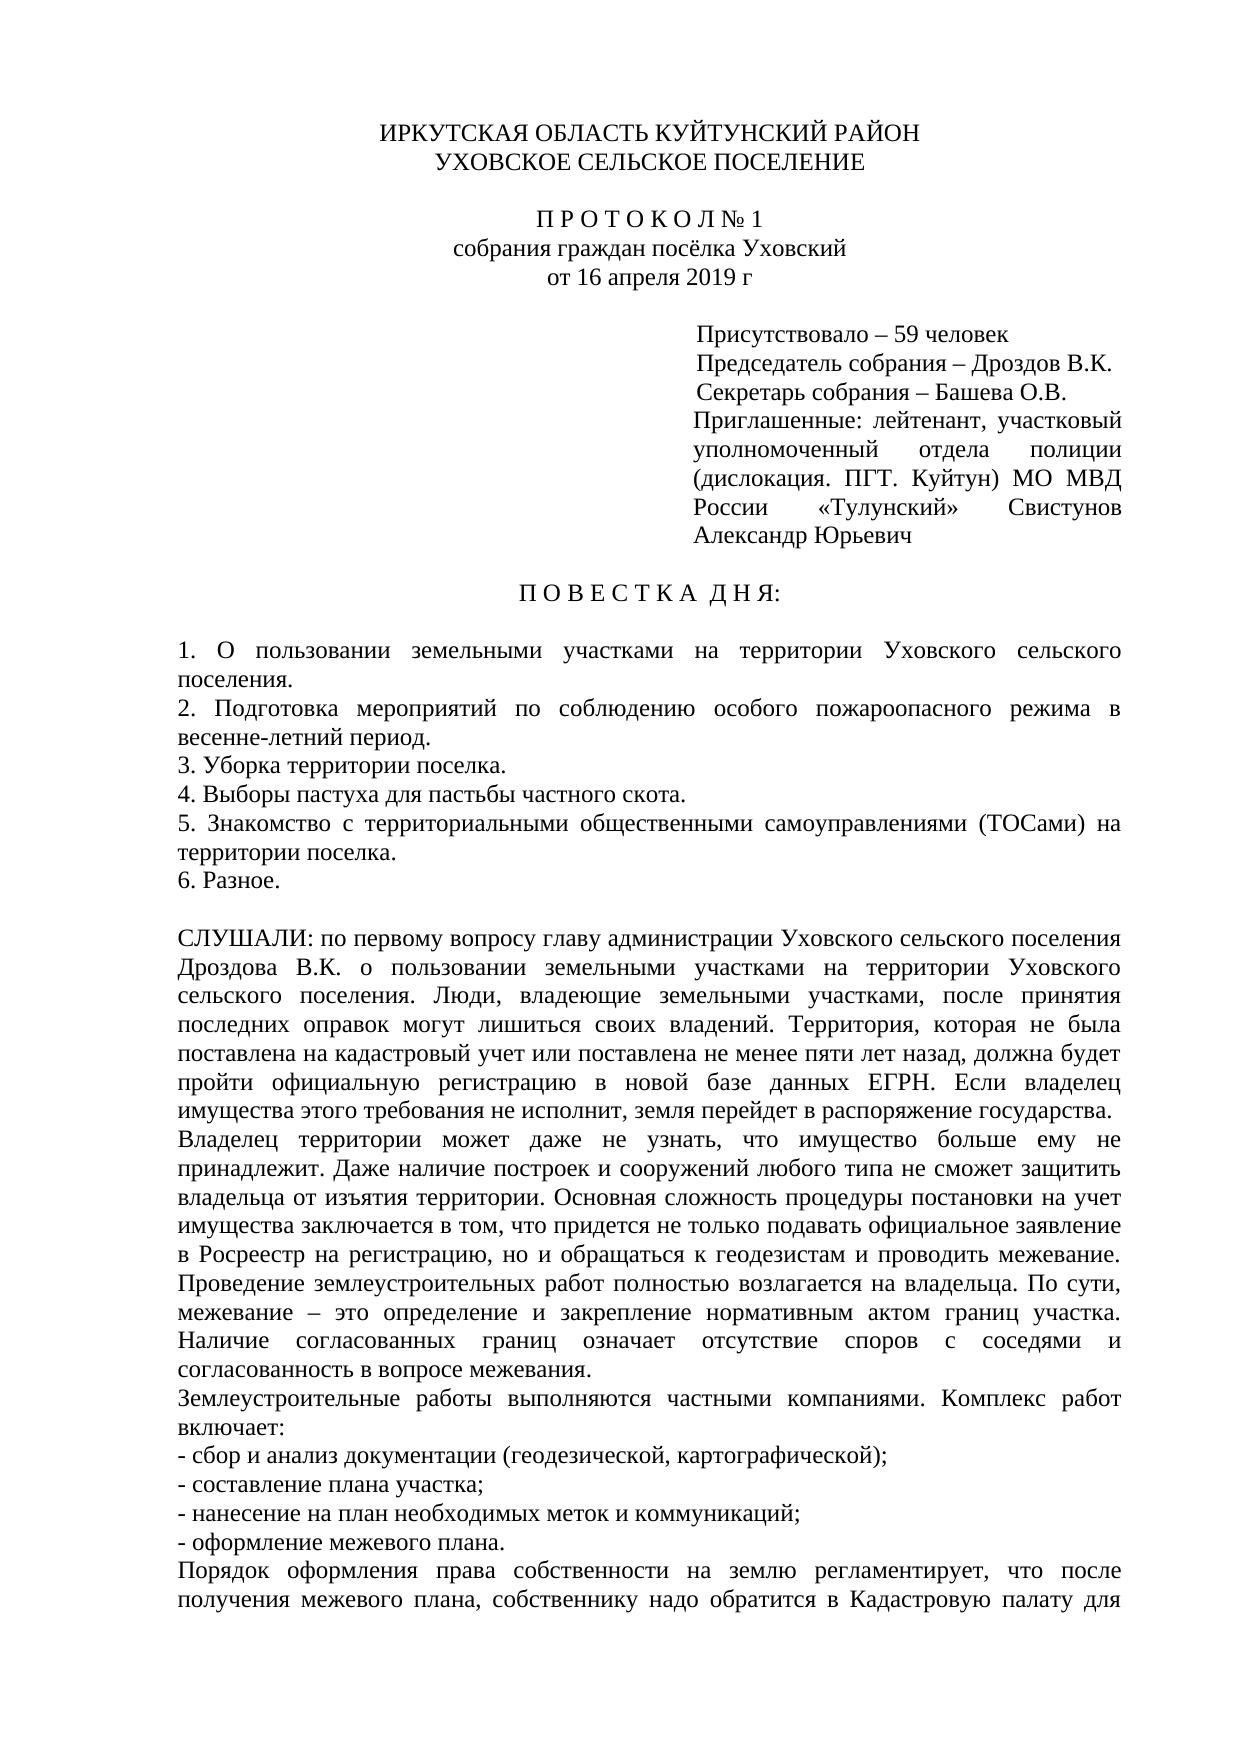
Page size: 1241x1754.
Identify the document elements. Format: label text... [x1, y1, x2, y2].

text Землеустроительные работы выполняются частными компаниями. Комплекс работ включает: [177, 1383, 1122, 1441]
text 5. Знакомство с территориальными общественными самоуправлениями (ТОСами) на территории поселка. [177, 808, 1122, 866]
text - оформление межевого плана. [177, 1527, 1122, 1556]
text 4. Выборы пастуха для пастьбы частного скота. [177, 779, 1122, 808]
text Присутствовало – 59 человек [177, 319, 1122, 348]
text 6. Разное. [177, 866, 1122, 894]
text 2. Подготовка мероприятий по соблюдению особого пожароопасного режима в весенне-летний период. [177, 693, 1122, 751]
text СЛУШАЛИ: по первому вопросу главу администрации Уховского сельского поселения Дроздова В.К. о пользовании земельными участками на территории Уховского сельского поселения. Люди, владеющие земельными участками, после принятия последних оправок могут лишиться своих владений. Территория, которая не была поставлена на кадастровый учет или поставлена не менее пяти лет назад, должна будет пройти официальную регистрацию в новой базе данных ЕГРН. Если владелец имущества этого требования не исполнит, земля перейдет в распоряжение государства. [177, 923, 1122, 1124]
text 3. Уборка территории поселка. [177, 751, 1122, 779]
text ИРКУТСКАЯ ОБЛАСТЬ КУЙТУНСКИЙ РАЙОН [177, 118, 1122, 147]
text - сбор и анализ документации (геодезической, картографической); [177, 1441, 1122, 1469]
text - нанесение на план необходимых меток и коммуникаций; [177, 1498, 1122, 1527]
text П Р О Т О К О Л № 1 [177, 204, 1122, 233]
text Приглашенные: лейтенант, участковый уполномоченный отдела полиции (дислокация. ПГТ. Куйтун) МО МВД России «Тулунский» Свистунов Александр Юрьевич [693, 406, 1122, 549]
text - составление плана участка; [177, 1469, 1122, 1498]
text собрания граждан посёлка Уховский [177, 233, 1122, 262]
text 1. О пользовании земельными участками на территории Уховского сельского поселения. [177, 636, 1122, 693]
text Председатель собрания – Дроздов В.К. [177, 348, 1122, 377]
text П О В Е С Т К А Д Н Я: [177, 578, 1122, 607]
text Секретарь собрания – Башева О.В. [177, 377, 1122, 406]
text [177, 1556, 1122, 1613]
text от 16 апреля 2019 г [177, 262, 1122, 291]
text Владелец территории может даже не узнать, что имущество больше ему не принадлежит. Даже наличие построек и сооружений любого типа не сможет защитить владельца от изъятия территории. Основная сложность процедуры постановки на учет имущества заключается в том, что придется не только подавать официальное заявление в Росреестр на регистрацию, но и обращаться к геодезистам и проводить межевание. Проведение землеустроительных работ полностью возлагается на владельца. По сути, межевание – это определение и закрепление нормативным актом границ участка. Наличие согласованных границ означает отсутствие споров с соседями и согласованность в вопросе межевания. [177, 1124, 1122, 1383]
text УХОВСКОЕ СЕЛЬСКОЕ ПОСЕЛЕНИЕ [177, 147, 1122, 176]
